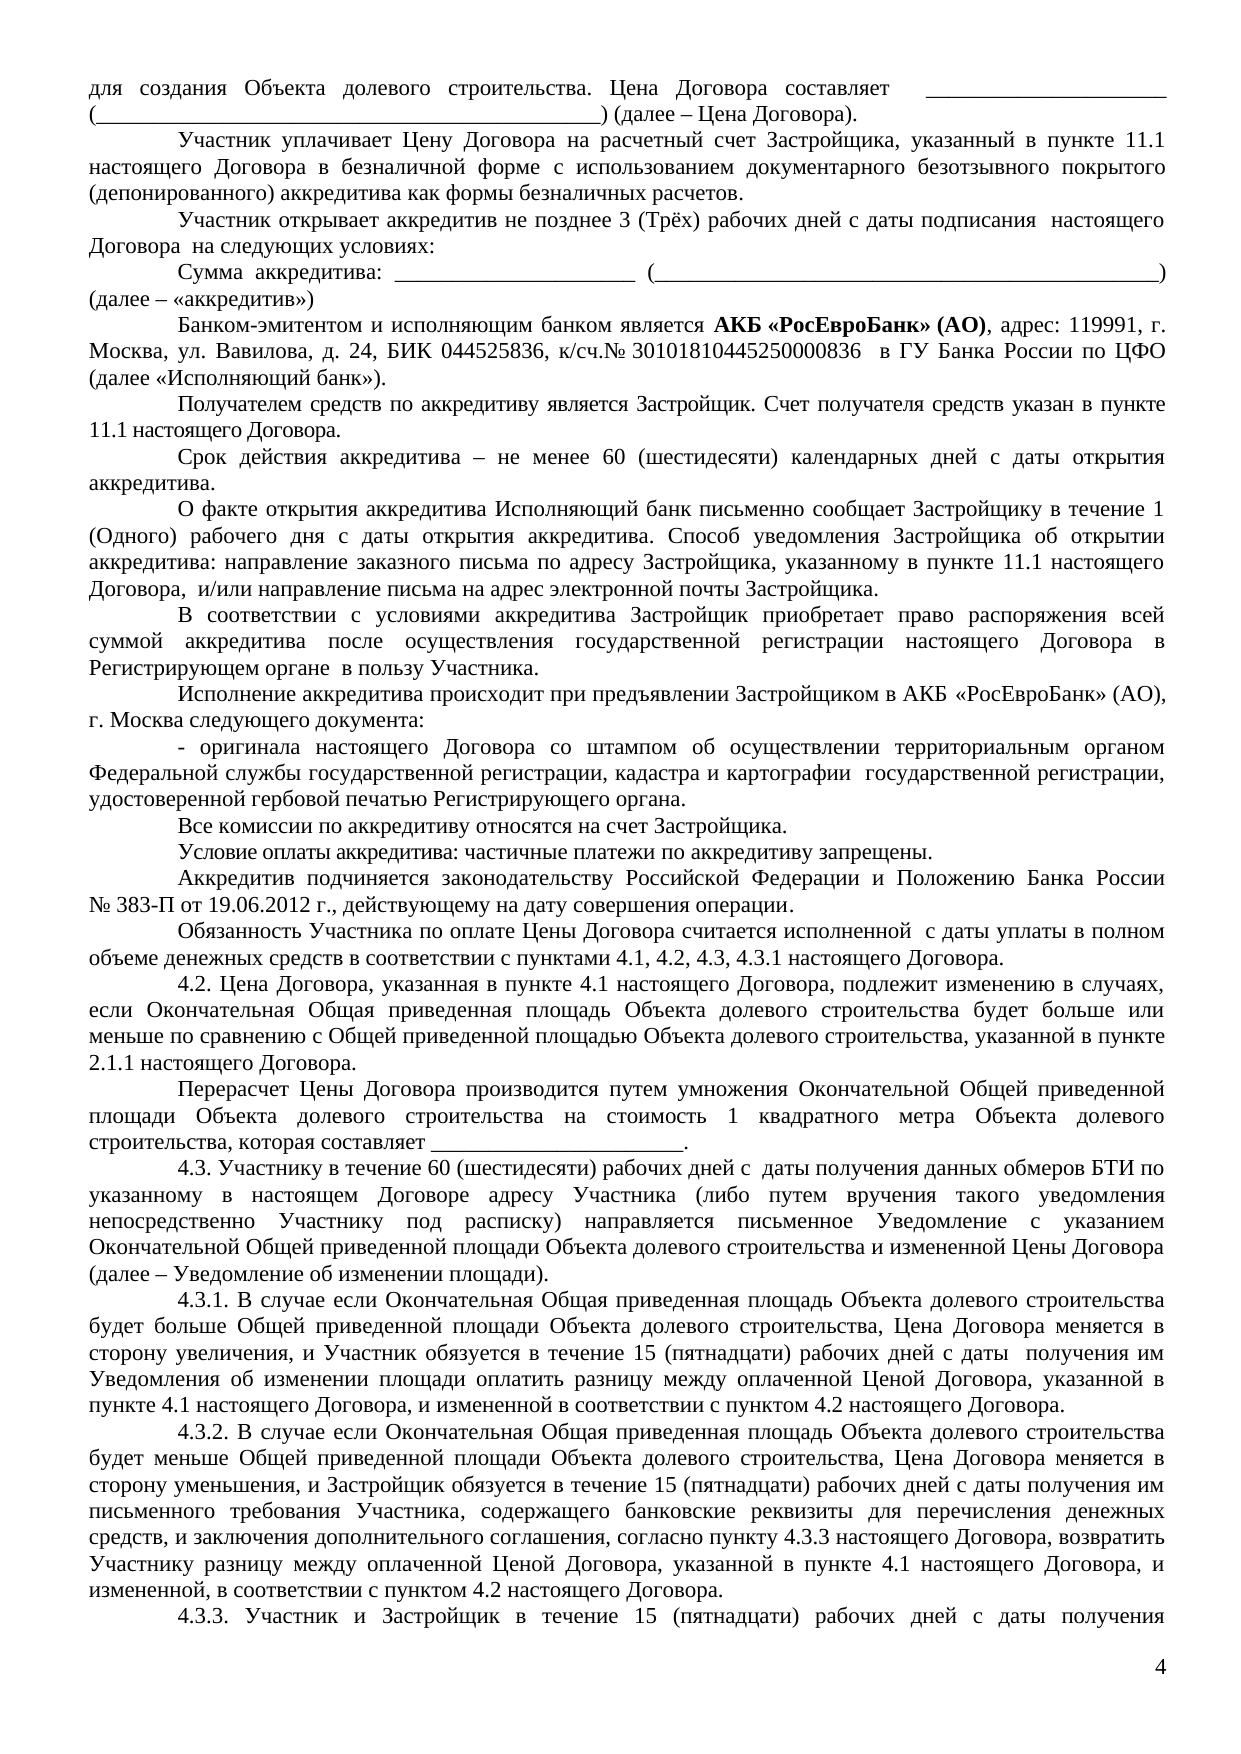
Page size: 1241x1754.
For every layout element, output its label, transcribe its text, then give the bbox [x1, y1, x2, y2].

text Участник уплачивает Цену Договора на расчетный счет Застройщика, указанный в пункте 11.1 настоящего Договора в безналичной форме с использованием документарного безотзывного покрытого (депонированного) аккредитива как формы безналичных расчетов. [89, 127, 1166, 206]
text О факте открытия аккредитива Исполняющий банк письменно сообщает Застройщику в течение 1 (Одного) рабочего дня с даты открытия аккредитива. Способ уведомления Застройщика об открытии аккредитива: направление заказного письма по адресу Застройщика, указанному в пункте 11.1 настоящего Договора, и/или направление письма на адрес электронной почты Застройщика. [89, 496, 1166, 601]
text - оригинала настоящего Договора со штампом об осуществлении территориальным органом Федеральной службы государственной регистрации, кадастра и картографии государственной регистрации, удостоверенной гербовой печатью Регистрирующего органа. [89, 733, 1166, 812]
text Условие оплаты аккредитива: частичные платежи по аккредитиву запрещены. [89, 838, 1166, 864]
text Перерасчет Цены Договора производится путем умножения Окончательной Общей приведенной площади Объекта долевого строительства на стоимость 1 квадратного метра Объекта долевого строительства, которая составляет ______________________. [89, 1075, 1166, 1154]
text 4.3.1. В случае если Окончательная Общая приведенная площадь Объекта долевого строительства будет больше Общей приведенной площади Объекта долевого строительства, Цена Договора меняется в сторону увеличения, и Участник обязуется в течение 15 (пятнадцати) рабочих дней с даты получения им Уведомления об изменении площади оплатить разницу между оплаченной Ценой Договора, указанной в пункте 4.1 настоящего Договора, и измененной в соответствии с пунктом 4.2 настоящего Договора. [89, 1286, 1166, 1418]
text Сумма аккредитива: _____________________ (далее – «аккредитив») [89, 258, 1166, 311]
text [89, 74, 1166, 127]
text 4.2. Цена Договора, указанная в пункте 4.1 настоящего Договора, подлежит изменению в случаях, если Окончательная Общая приведенная площадь Объекта долевого строительства будет больше или меньше по сравнению с Общей приведенной площадью Объекта долевого строительства, указанной в пункте 2.1.1 настоящего Договора. [89, 970, 1166, 1075]
text Исполнение аккредитива происходит при предъявлении Застройщиком в АКБ «РосЕвроБанк» (АО), г. Москва следующего документа: [89, 680, 1166, 733]
text Банком-эмитентом и исполняющим банком является АКБ «РосЕвроБанк» (АО), адрес: 119991, г. Москва, ул. Вавилова, д. 24, БИК 044525836, к/сч.№ 30101810445250000836 в ГУ Банка России по ЦФО (далее «Исполняющий банк»). [89, 311, 1166, 390]
text Обязанность Участника по оплате Цены Договора считается исполненной с даты уплаты в полном объеме денежных средств в соответствии с пунктами 4.1, 4.2, 4.3, 4.3.1 настоящего Договора. [89, 917, 1166, 970]
text В соответствии с условиями аккредитива Застройщик приобретает право распоряжения всей суммой аккредитива после осуществления государственной регистрации настоящего Договора в Регистрирующем органе в пользу Участника. [89, 601, 1166, 680]
text Срок действия аккредитива – не менее 60 (шестидесяти) календарных дней с даты открытия аккредитива. [89, 443, 1166, 496]
text Участник открывает аккредитив не позднее 3 (Трёх) рабочих дней с даты подписания настоящего Договора на следующих условиях: [89, 206, 1166, 258]
text Все комиссии по аккредитиву относятся на счет Застройщика. [89, 812, 1166, 838]
text Получателем средств по аккредитиву является Застройщик. Счет получателя средств указан в пункте 11.1 настоящего Договора. [89, 390, 1166, 443]
text 4.3.2. В случае если Окончательная Общая приведенная площадь Объекта долевого строительства будет меньше Общей приведенной площади Объекта долевого строительства, Цена Договора меняется в сторону уменьшения, и Застройщик обязуется в течение 15 (пятнадцати) рабочих дней с даты получения им письменного требования Участника, содержащего банковские реквизиты для перечисления денежных средств, и заключения дополнительного соглашения, согласно пункту 4.3.3 настоящего Договора, возвратить Участнику разницу между оплаченной Ценой Договора, указанной в пункте 4.1 настоящего Договора, и измененной, в соответствии с пунктом 4.2 настоящего Договора. [89, 1418, 1166, 1602]
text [89, 1602, 1166, 1629]
text 4.3. Участнику в течение 60 (шестидесяти) рабочих дней с даты получения данных обмеров БТИ по указанному в настоящем Договоре адресу Участника (либо путем вручения такого уведомления непосредственно Участнику под расписку) направляется письменное Уведомление с указанием Окончательной Общей приведенной площади Объекта долевого строительства и измененной Цены Договора (далее – Уведомление об изменении площади). [89, 1154, 1166, 1286]
text Аккредитив подчиняется законодательству Российской Федерации и Положению Банка России № 383-П от 19.06.2012 г., действующему на дату совершения операции. [89, 864, 1166, 917]
